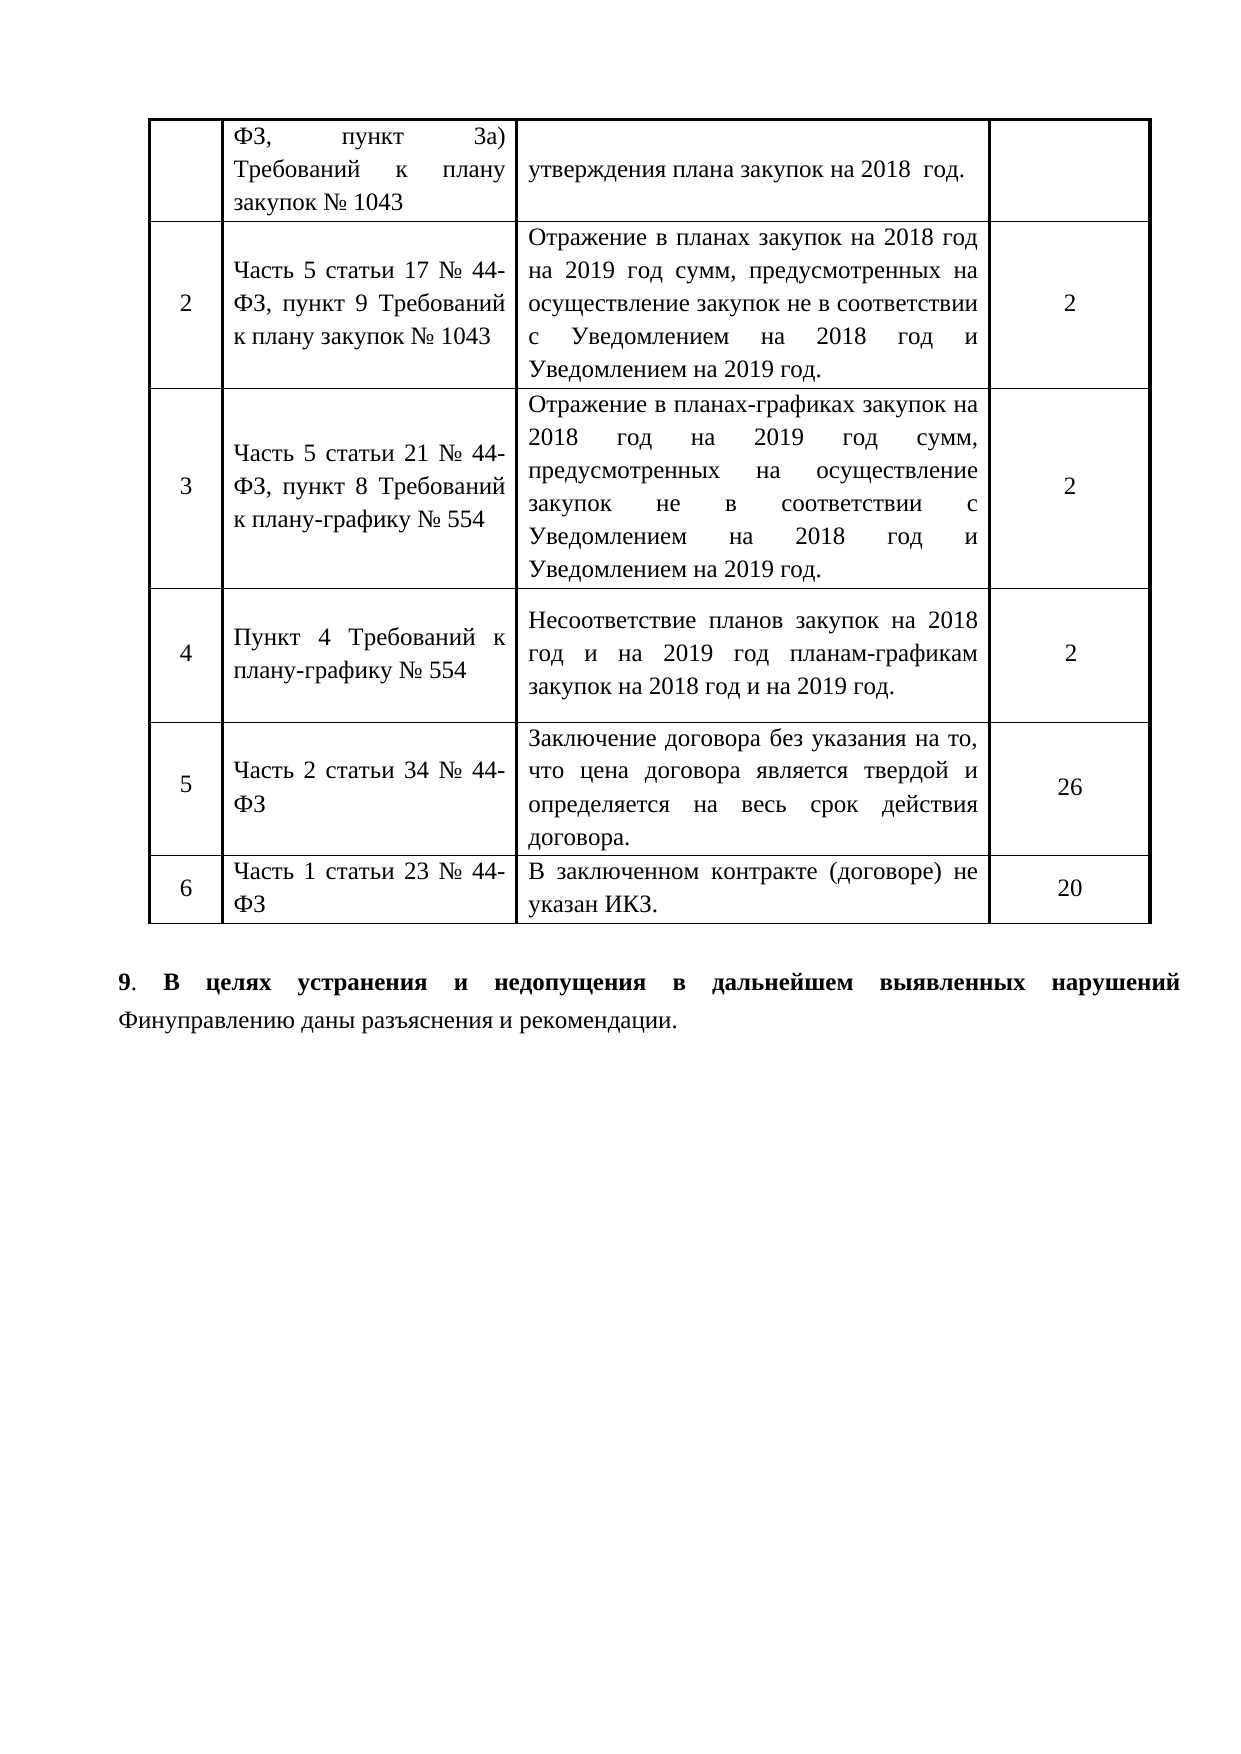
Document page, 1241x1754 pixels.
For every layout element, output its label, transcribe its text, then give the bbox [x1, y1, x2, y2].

table_cell 3 [151, 389, 221, 588]
table_cell Часть 2 статьи 34 № 44-ФЗ [224, 723, 515, 855]
table_cell 1 [991, 121, 1148, 221]
table_cell Часть 5 статьи 21 № 44-ФЗ, пункт 8 Требований к плану-графику № 554 [224, 389, 515, 588]
text 9. В целях устранения и недопущения в дальнейшем выявленных нарушений Финуправлению даны разъяснения и рекомендации. [118, 967, 1181, 1033]
table_cell 4 [151, 589, 221, 722]
table_cell Отражение в планах закупок на 2018 год на 2019 год сумм, предусмотренных на осуществление закупок не в соответствии с Уведомлением на 2018 год и Уведомлением на 2019 год. [518, 222, 988, 388]
table_cell Часть 5 статьи 17 № 44-ФЗ, пункт 9 Требований к плану закупок № 1043 [224, 222, 515, 388]
table_cell 2 [991, 589, 1148, 722]
table_cell В заключенном контракте (договоре) не указан ИКЗ. [518, 856, 988, 923]
table_cell 26 [991, 723, 1148, 855]
table_cell Заключение договора без указания на то, что цена договора является твердой и определяется на весь срок действия договора. [518, 723, 988, 855]
table_cell 6 [151, 856, 221, 923]
table_cell Часть 1 статьи 23 № 44-ФЗ [224, 856, 515, 923]
table_cell 2 [991, 389, 1148, 588]
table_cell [224, 121, 515, 221]
table_cell Пункт 4 Требований к плану-графику № 554 [224, 589, 515, 722]
table_cell Несоответствие планов закупок на 2018 год и на 2019 год планам-графикам закупок на 2018 год и на 2019 год. [518, 589, 988, 722]
table_cell 1 [151, 121, 221, 221]
table_cell 2 [991, 222, 1148, 388]
table_cell 20 [991, 856, 1148, 923]
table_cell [518, 121, 988, 221]
table_cell Отражение в планах-графиках закупок на 2018 год на 2019 год сумм, предусмотренных на осуществление закупок не в соответствии с Уведомлением на 2018 год и Уведомлением на 2019 год. [518, 389, 988, 588]
table_cell 2 [151, 222, 221, 388]
table_cell 5 [151, 723, 221, 855]
